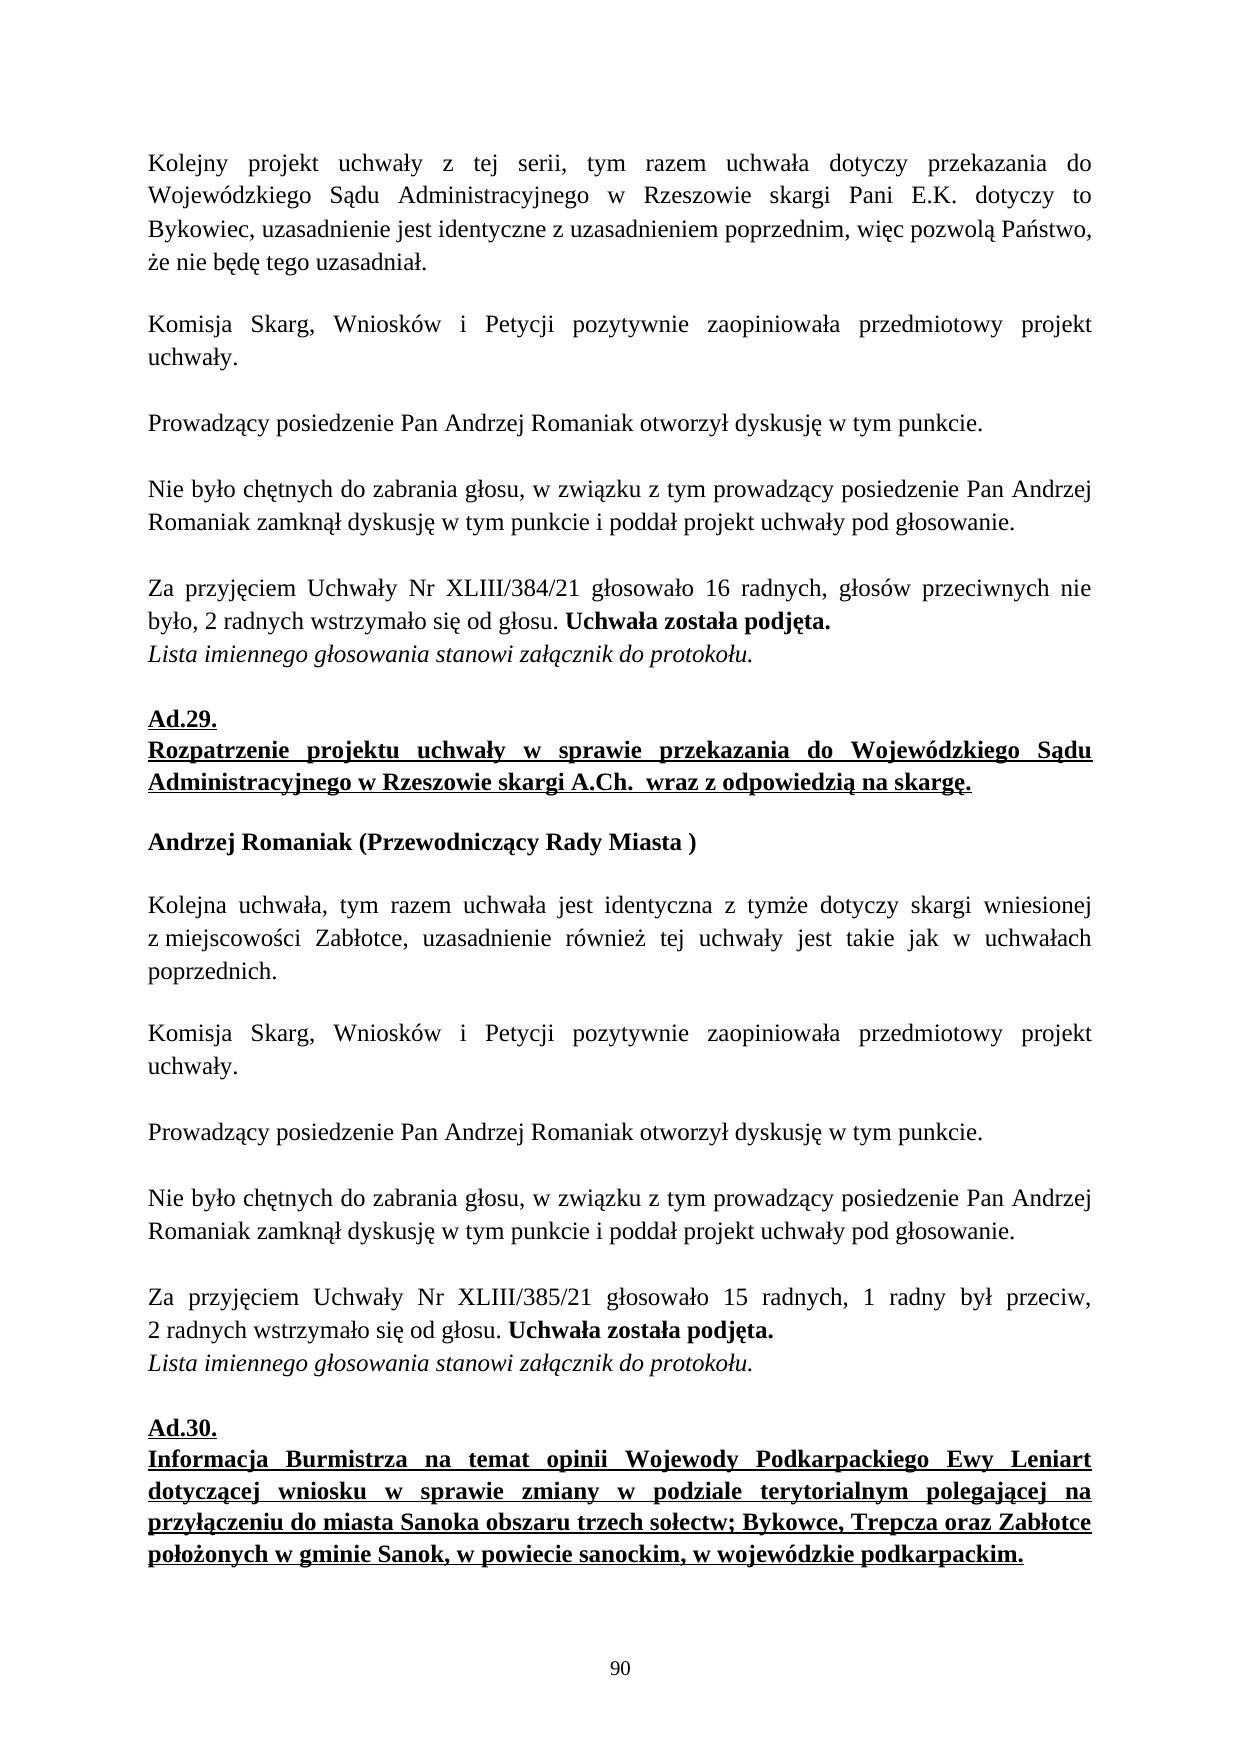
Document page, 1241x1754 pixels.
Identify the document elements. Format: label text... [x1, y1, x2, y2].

text Za przyjęciem Uchwały Nr XLIII/385/21 głosowało 15 radnych, 1 radny był przeciw, 2 radnych wstrzymało się od głosu. Uchwała została podjęta. [148, 1282, 1093, 1344]
text Za przyjęciem Uchwały Nr XLIII/384/21 głosowało 16 radnych, głosów przeciwnych nie było, 2 radnych wstrzymało się od głosu. Uchwała została podjęta. [148, 573, 1093, 635]
text Prowadzący posiedzenie Pan Andrzej Romaniak otworzył dyskusję w tym punkcie. [148, 408, 1093, 437]
text Lista imiennego głosowania stanowi załącznik do protokołu. [148, 1348, 1093, 1377]
text Ad.29. [148, 704, 1093, 732]
text Nie było chętnych do zabrania głosu, w związku z tym prowadzący posiedzenie Pan Andrzej Romaniak zamknął dyskusję w tym punkcie i poddał projekt uchwały pod głosowanie. [148, 1183, 1093, 1245]
text Lista imiennego głosowania stanowi załącznik do protokołu. [148, 639, 1093, 668]
text Ad.30. [148, 1413, 1093, 1441]
text Komisja Skarg, Wniosków i Petycji pozytywnie zaopiniowała przedmiotowy projekt uchwały. [148, 309, 1093, 371]
text Nie było chętnych do zabrania głosu, w związku z tym prowadzący posiedzenie Pan Andrzej Romaniak zamknął dyskusję w tym punkcie i poddał projekt uchwały pod głosowanie. [148, 474, 1093, 536]
text Kolejna uchwała, tym razem uchwała jest identyczna z tymże dotyczy skargi wniesionej z miejscowości Zabłotce, uzasadnienie również tej uchwały jest takie jak w uchwałach poprzednich. [148, 890, 1093, 984]
text Prowadzący posiedzenie Pan Andrzej Romaniak otworzył dyskusję w tym punkcie. [148, 1117, 1093, 1146]
text Informacja Burmistrza na temat opinii Wojewody Podkarpackiego Ewy Leniart dotyczącej wniosku w sprawie zmiany w podziale terytorialnym polegającej na przyłączeniu do miasta Sanoka obszaru trzech sołectw; Bykowce, Trepcza oraz Zabłotce położonych w gminie Sanok, w powiecie sanockim, w wojewódzkie podkarpackim. [148, 1444, 1093, 1568]
text Kolejny projekt uchwały z tej serii, tym razem uchwała dotyczy przekazania do Wojewódzkiego Sądu Administracyjnego w Rzeszowie skargi Pani E.K. dotyczy to Bykowiec, uzasadnienie jest identyczne z uzasadnieniem poprzednim, więc pozwolą Państwo, że nie będę tego uzasadniał. [148, 148, 1093, 275]
text Komisja Skarg, Wniosków i Petycji pozytywnie zaopiniowała przedmiotowy projekt uchwały. [148, 1018, 1093, 1080]
text Andrzej Romaniak (Przewodniczący Rady Miasta ) [148, 827, 1093, 856]
text Rozpatrzenie projektu uchwały w sprawie przekazania do Wojewódzkiego Sądu Administracyjnego w Rzeszowie skargi A.Ch. wraz z odpowiedzią na skargę. [148, 735, 1093, 760]
text Rozpatrzenie projektu uchwały w sprawie przekazania do Wojewódzkiego Sądu Administracyjnego w Rzeszowie skargi A.Ch. wraz z odpowiedzią na skargę. [148, 762, 1093, 796]
